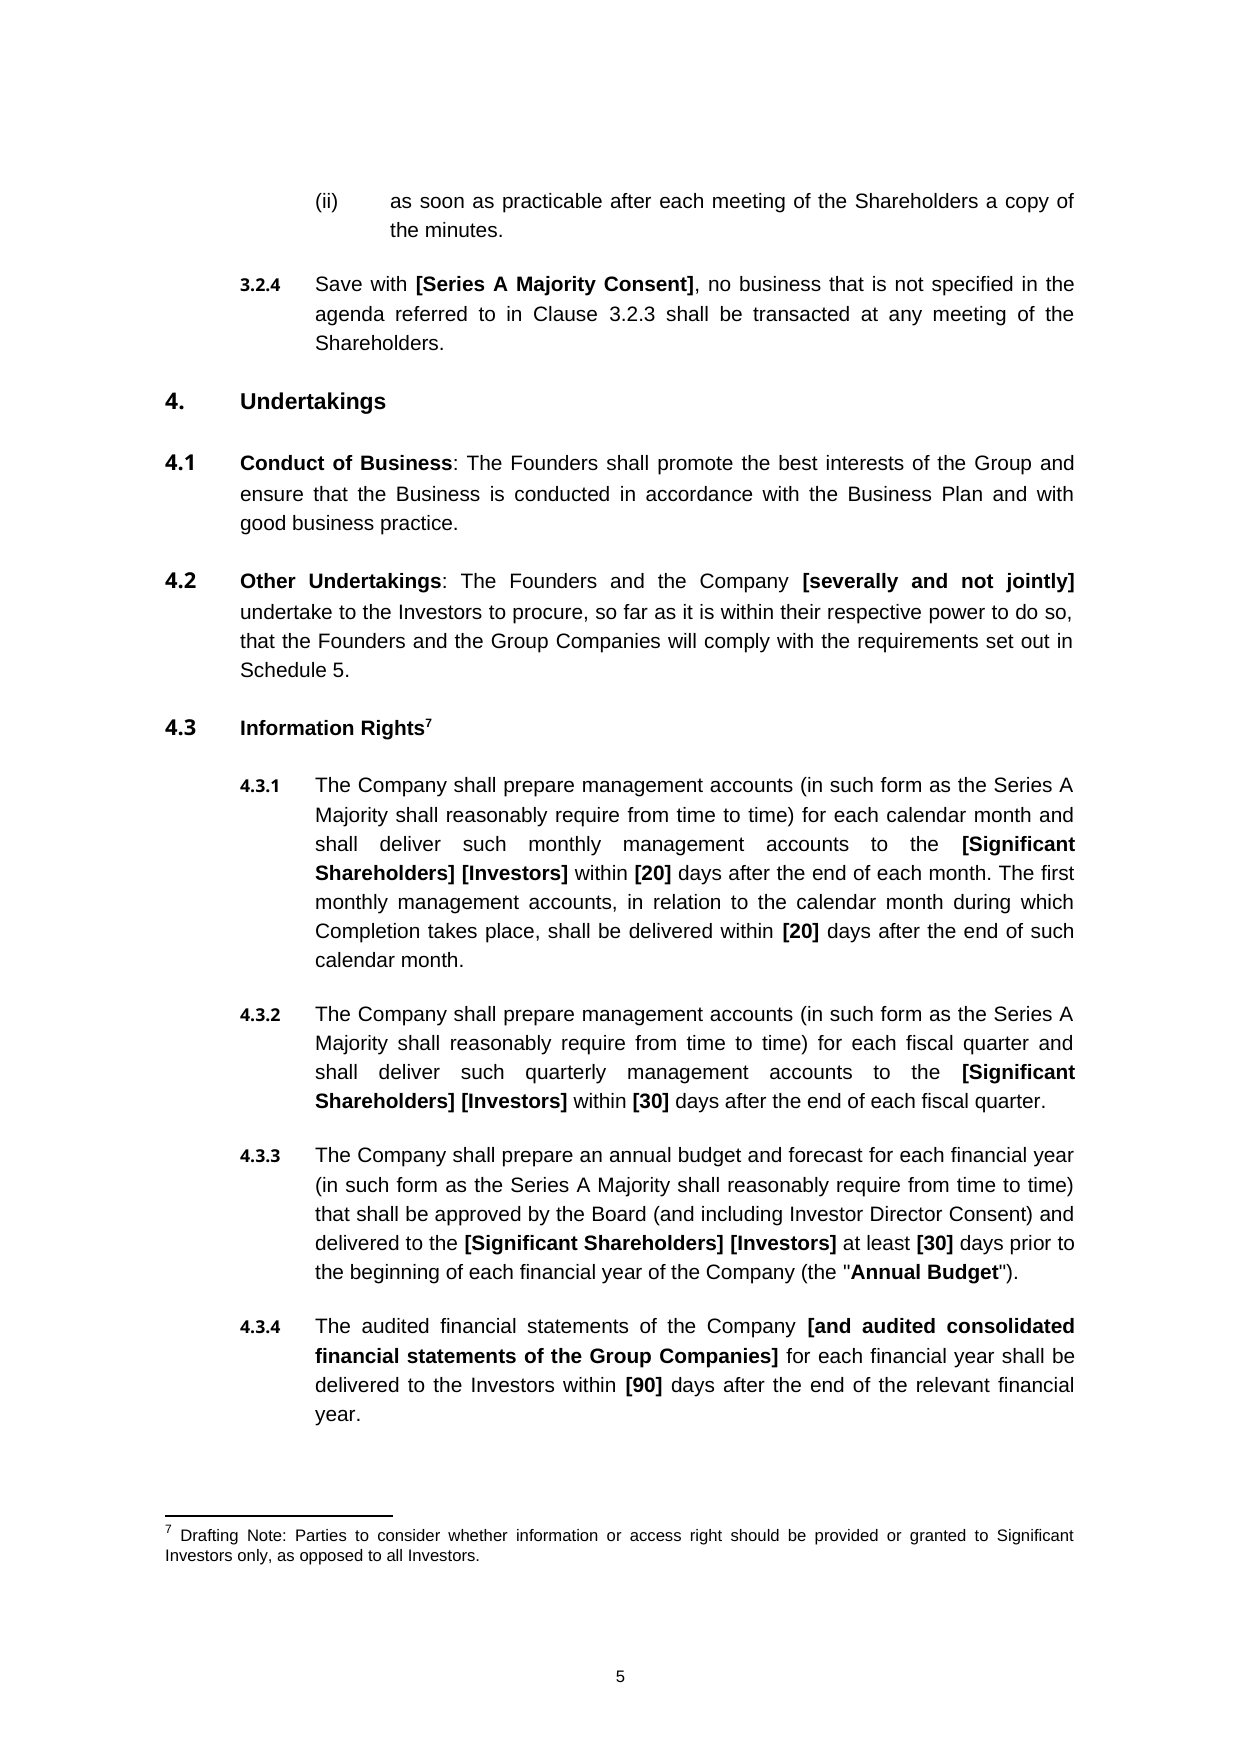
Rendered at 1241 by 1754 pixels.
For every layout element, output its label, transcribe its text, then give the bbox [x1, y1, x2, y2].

text Information Rights [165, 712, 1075, 742]
text Other Undertakings: The Founders and the Company [severally and not jointly] undertake to the Investors to procure, so far as it is within their respective power to do so, that the Founders and the Group Companies will comply with the requirements set out in Schedule 5. [165, 565, 1075, 682]
text Undertakings [165, 384, 1075, 416]
text The audited financial statements of the Company [and audited consolidated financial statements of the Group Companies] for each financial year shall be delivered to the Investors within [90] days after the end of the relevant financial year. [240, 1314, 1075, 1425]
text Save with [Series A Majority Consent], no business that is not specified in the agenda referred to in Clause 3.2.3 shall be transacted at any meeting of the Shareholders. [240, 272, 1075, 354]
list as soon as practicable after each meeting of the Shareholders a copy of the minutes. [315, 189, 1075, 242]
text The Company shall prepare an annual budget and forecast for each financial year (in such form as the Series A Majority shall reasonably require from time to time) that shall be approved by the Board (and including Investor Director Consent) and delivered to the [Significant Shareholders] [Investors] at least [30] days prior to the beginning of each financial year of the Company (the "Annual Budget"). [240, 1143, 1075, 1284]
text The Company shall prepare management accounts (in such form as the Series A Majority shall reasonably require from time to time) for each fiscal quarter and shall deliver such quarterly management accounts to the [Significant Shareholders] [Investors] within [30] days after the end of each fiscal quarter. [240, 1001, 1075, 1113]
text The Company shall prepare management accounts (in such form as the Series A Majority shall reasonably require from time to time) for each calendar month and shall deliver such monthly management accounts to the [Significant Shareholders] [Investors] within [20] days after the end of each month. The first monthly management accounts, in relation to the calendar month during which Completion takes place, shall be delivered within [20] days after the end of such calendar month. [240, 773, 1075, 971]
text Conduct of Business: The Founders shall promote the best interests of the Group and ensure that the Business is conducted in accordance with the Business Plan and with good business practice. [165, 447, 1075, 535]
